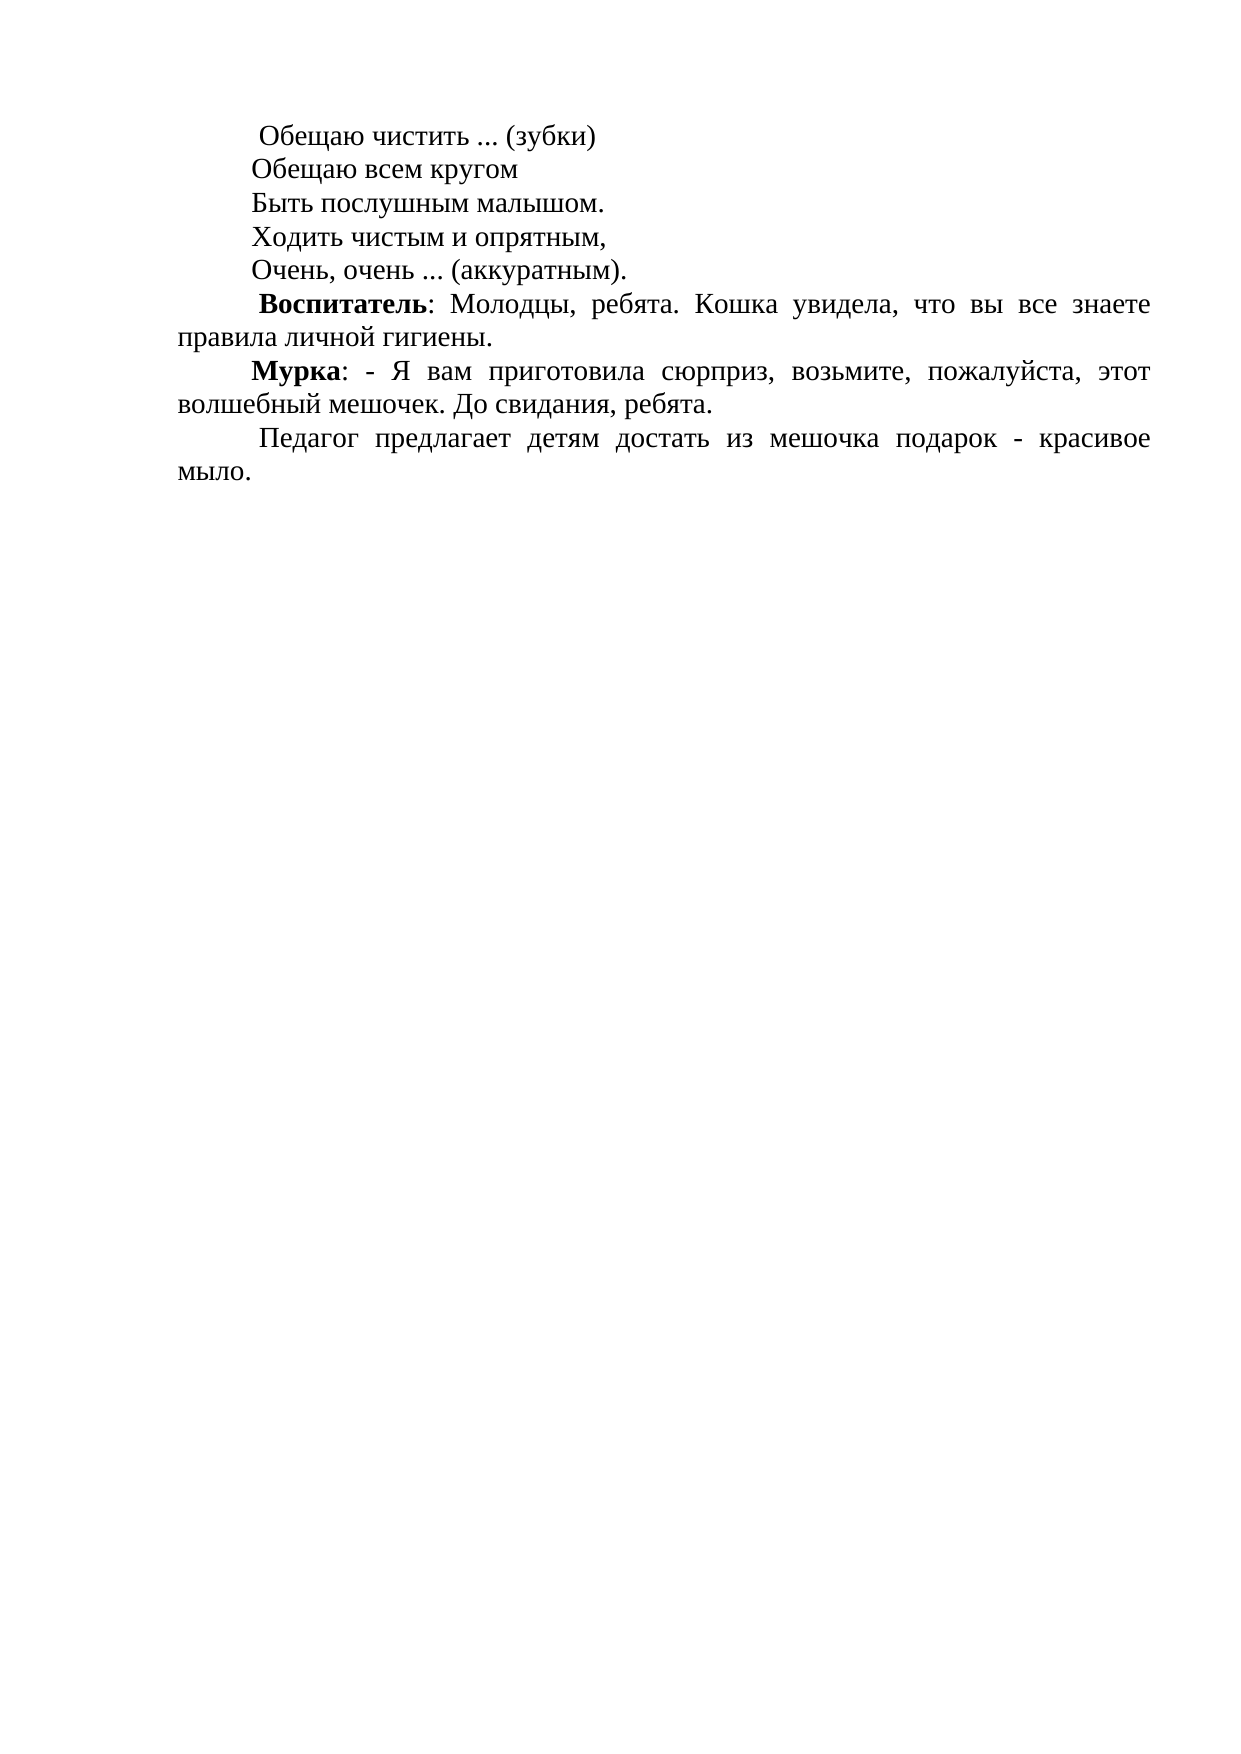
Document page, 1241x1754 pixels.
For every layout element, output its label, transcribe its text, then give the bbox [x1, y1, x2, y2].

text Ходить чистым и опрятным, [177, 219, 1152, 252]
text Быть послушным малышом. [177, 185, 1152, 219]
text Обещаю всем кругом [177, 152, 1152, 185]
text Очень, очень ... (аккуратным). [177, 252, 1152, 286]
text Мурка: - Я вам приготовила сюрприз, возьмите, пожалуйста, этот волшебный мешочек. До свидания, ребята. [177, 353, 1152, 420]
text Воспитатель: Молодцы, ребята. Кошка увидела, что вы все знаете правила личной гигиены. [177, 286, 1152, 353]
text Педагог предлагает детям достать из мешочка подарок - красивое мыло. [177, 420, 1152, 487]
text Обещаю чистить ... (зубки) [177, 118, 1152, 152]
